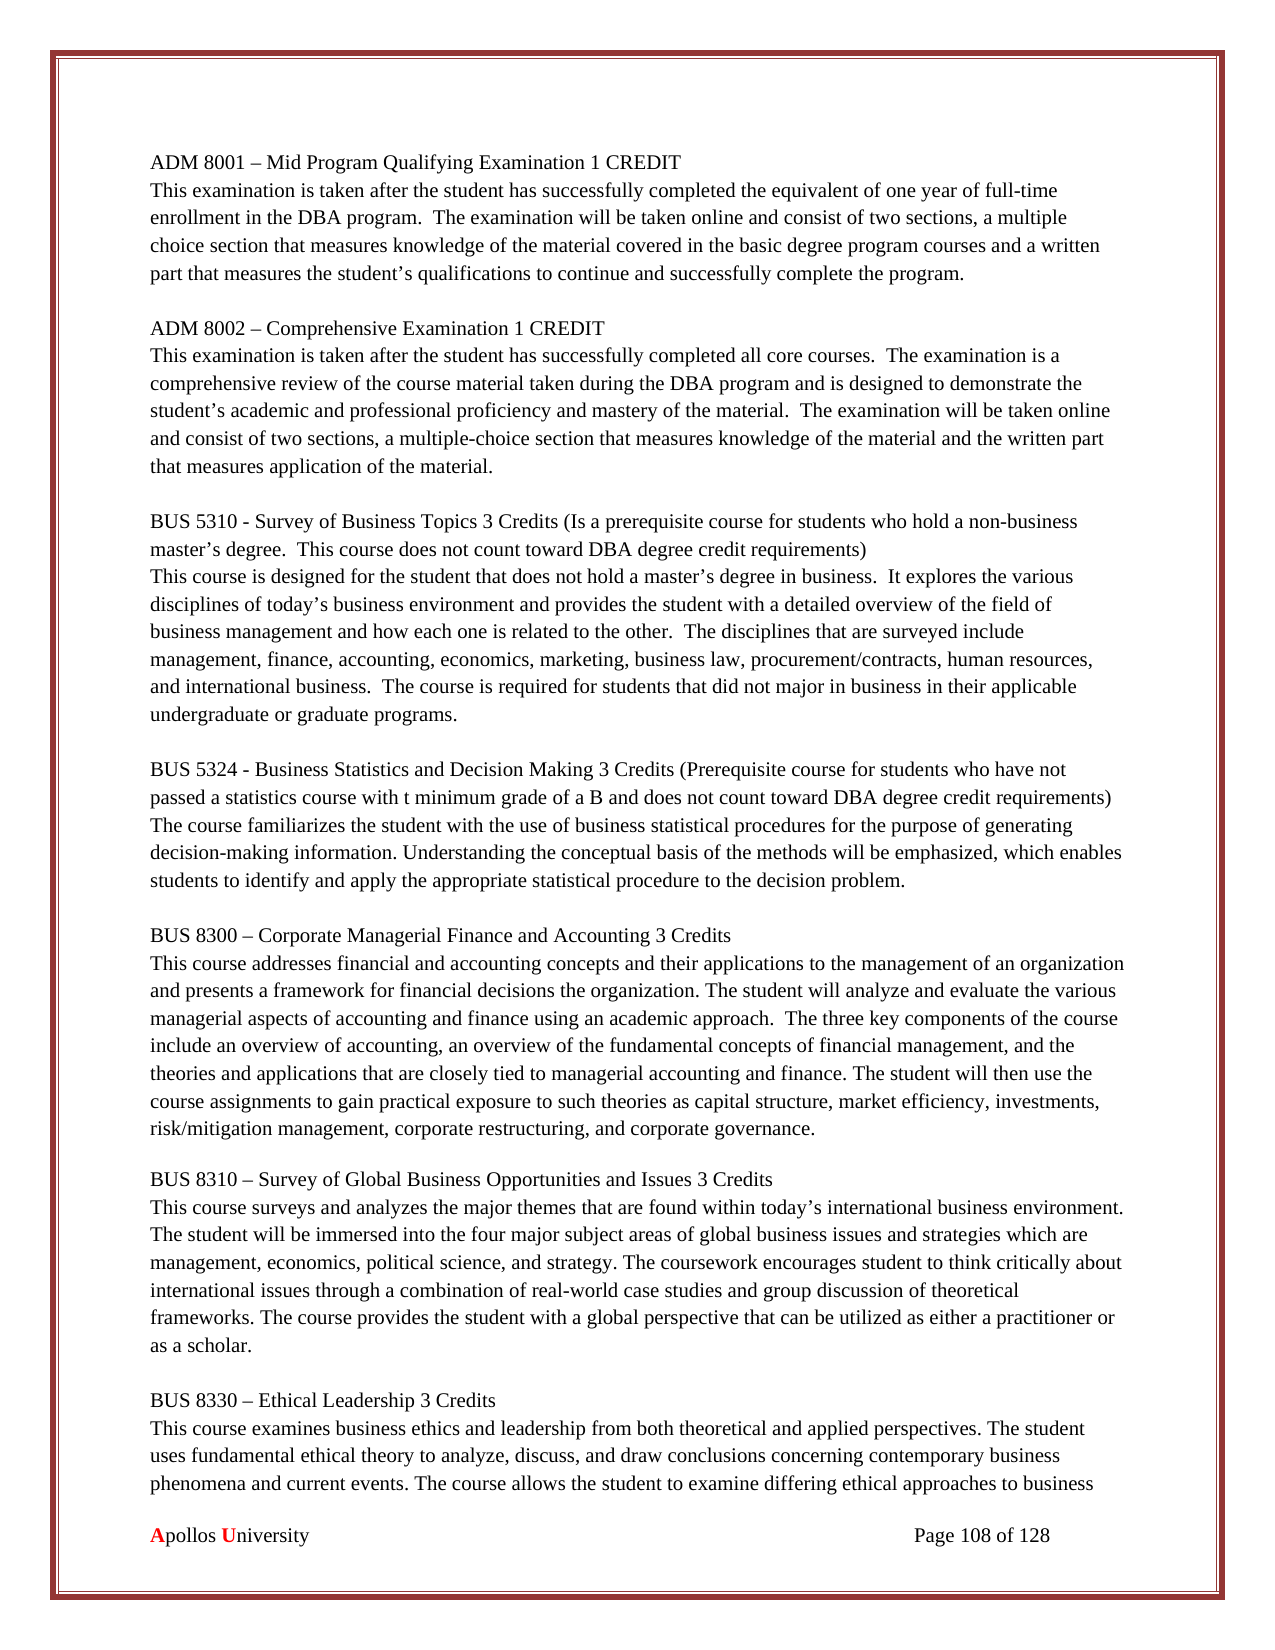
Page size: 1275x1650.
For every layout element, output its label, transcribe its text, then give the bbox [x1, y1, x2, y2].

text This course is designed for the student that does not hold a master’s degree in business. It explores the various disciplines of today’s business environment and provides the student with a detailed overview of the field of business management and how each one is related to the other. The disciplines that are surveyed include management, finance, accounting, economics, marketing, business law, procurement/contracts, human resources, and international business. The course is required for students that did not major in business in their applicable undergraduate or graduate programs. [150, 564, 1125, 726]
text This examination is taken after the student has successfully completed all core courses. The examination is a comprehensive review of the course material taken during the DBA program and is designed to demonstrate the student’s academic and professional proficiency and mastery of the material. The examination will be taken online and consist of two sections, a multiple-choice section that measures knowledge of the material and the written part that measures application of the material. [150, 343, 1125, 478]
text ADM 8002 – Comprehensive Examination 1 CREDIT [150, 316, 1125, 340]
text This course surveys and analyzes the major themes that are found within today’s international business environment. The student will be immersed into the four major subject areas of global business issues and strategies which are management, economics, political science, and strategy. The coursework encourages student to think critically about international issues through a combination of real-world case studies and group discussion of theoretical frameworks. The course provides the student with a global perspective that can be utilized as either a practitioner or as a scholar. [150, 1195, 1125, 1357]
text BUS 5324 - Business Statistics and Decision Making 3 Credits (Prerequisite course for students who have not passed a statistics course with t minimum grade of a B and does not count toward DBA degree credit requirements) [150, 757, 1125, 809]
text This course addresses financial and accounting concepts and their applications to the management of an organization and presents a framework for financial decisions the organization. The student will analyze and evaluate the various managerial aspects of accounting and finance using an academic approach. The three key components of the course include an overview of accounting, an overview of the fundamental concepts of financial management, and the theories and applications that are closely tied to managerial accounting and finance. The student will then use the course assignments to gain practical exposure to such theories as capital structure, market efficiency, investments, risk/mitigation management, corporate restructuring, and corporate governance. [150, 951, 1125, 1140]
text ADM 8001 – Mid Program Qualifying Examination 1 CREDIT [150, 150, 1125, 174]
text The course familiarizes the student with the use of business statistical procedures for the purpose of generating decision-making information. Understanding the conceptual basis of the methods will be emphasized, which enables students to identify and apply the appropriate statistical procedure to the decision problem. [150, 812, 1125, 892]
text BUS 8330 – Ethical Leadership 3 Credits [150, 1388, 1125, 1412]
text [150, 1416, 1125, 1495]
text BUS 8300 – Corporate Managerial Finance and Accounting 3 Credits [150, 923, 1125, 947]
text BUS 5310 - Survey of Business Topics 3 Credits (Is a prerequisite course for students who hold a non-business master’s degree. This course does not count toward DBA degree credit requirements) [150, 509, 1125, 561]
text This examination is taken after the student has successfully completed the equivalent of one year of full-time enrollment in the DBA program. The examination will be taken online and consist of two sections, a multiple choice section that measures knowledge of the material covered in the basic degree program courses and a written part that measures the student’s qualifications to continue and successfully complete the program. [150, 178, 1125, 284]
text BUS 8310 – Survey of Global Business Opportunities and Issues 3 Credits [150, 1167, 1125, 1191]
